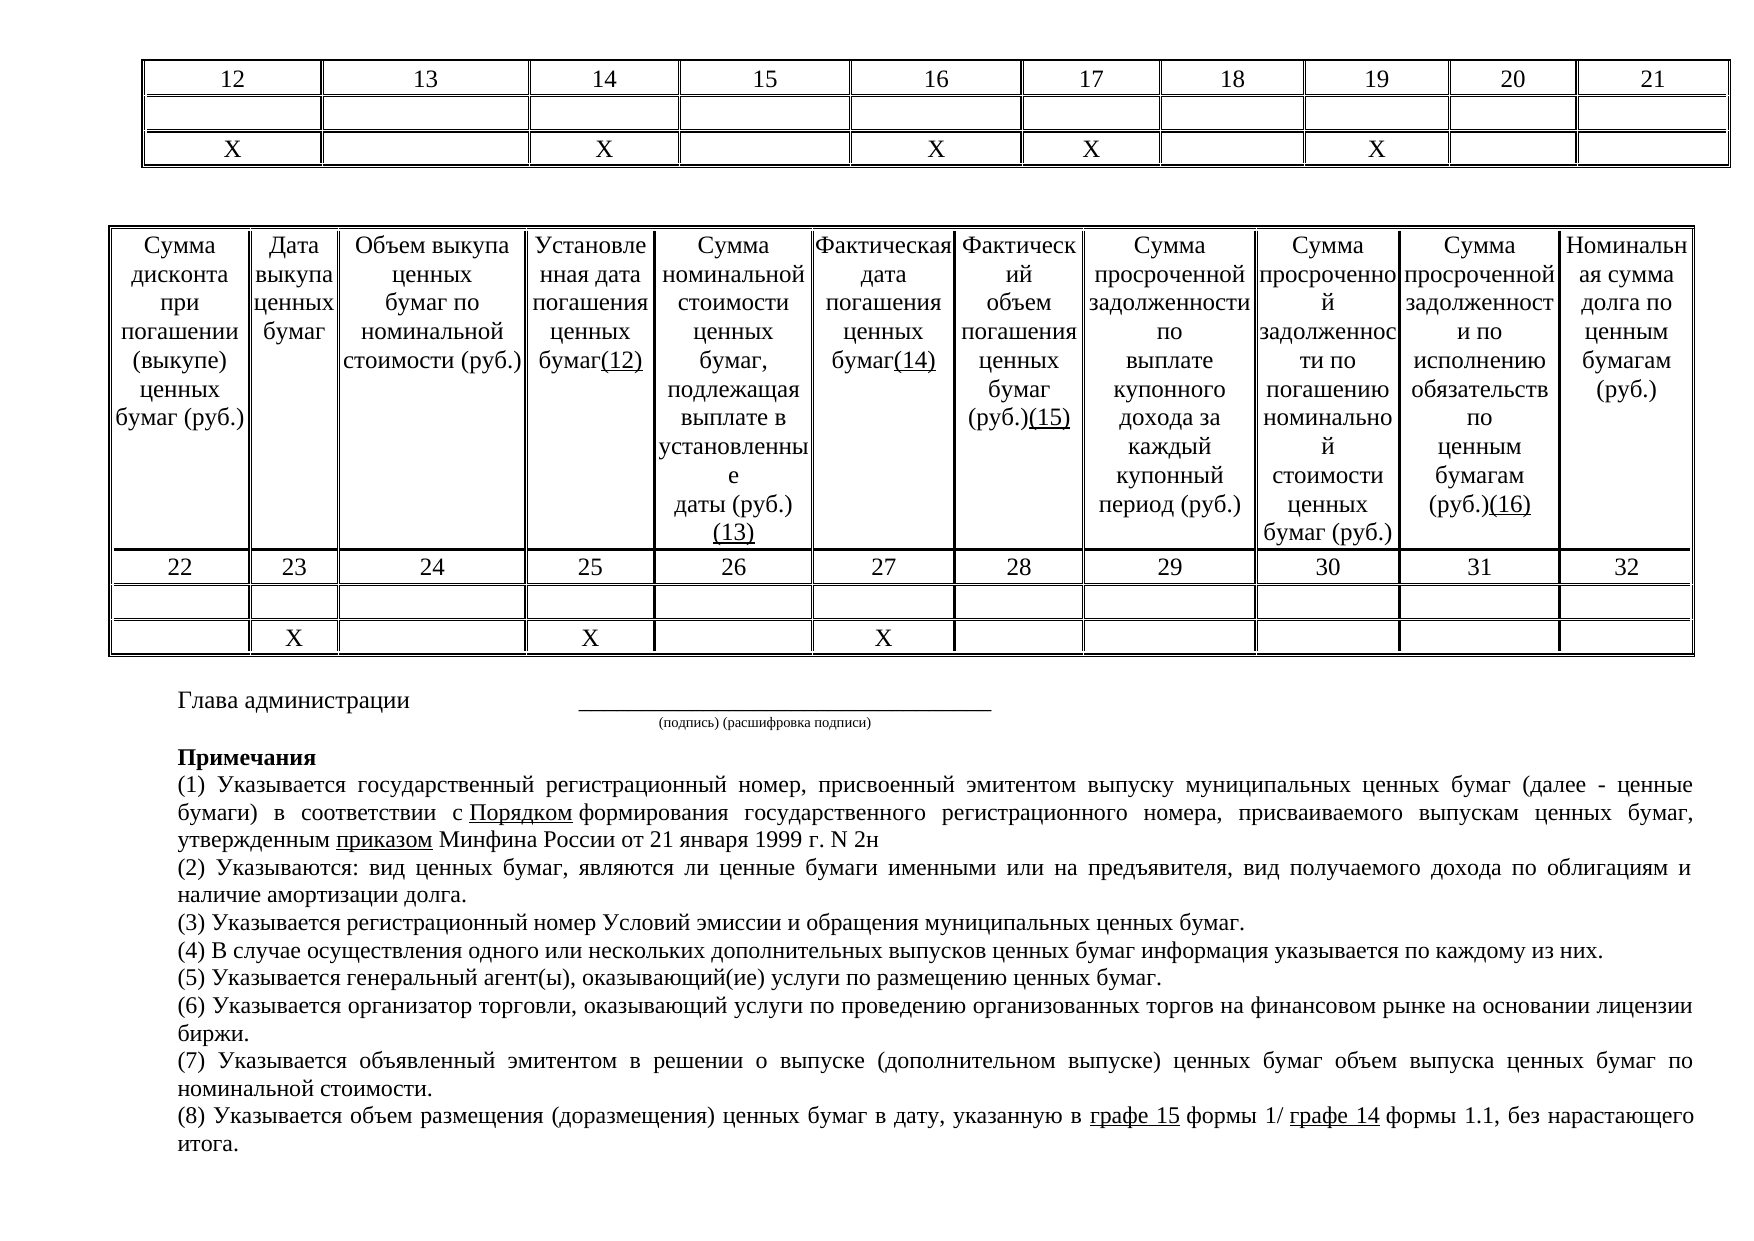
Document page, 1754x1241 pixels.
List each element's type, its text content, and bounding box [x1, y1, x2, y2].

table_cell [1162, 97, 1303, 129]
table_cell X [850, 129, 1022, 164]
table_cell 29 [1085, 551, 1254, 583]
table_cell 21 [1579, 61, 1728, 94]
table_cell X [529, 129, 679, 164]
table_cell [324, 97, 528, 129]
table_cell 28 [956, 551, 1082, 583]
table_header Сумма номинальной стоимости ценных бумаг, подлежащая выплате в установленные даты (руб.)(13) [655, 229, 812, 548]
text (1) Указывается государственный регистрационный номер, присвоенный эмитентом выпуску муниципальных ценных бумаг (далее - ценные бумаги) в соответствии с Порядком формирования государственного регистрационного номера, присваиваемого выпускам ценных бумаг, утвержденным приказом Минфина России от 21 января 1999 г. N 2н [177, 770, 1695, 853]
text (7) Указывается объявленный эмитентом в решении о выпуске (дополнительном выпуске) ценных бумаг объем выпуска ценных бумаг по номинальной стоимости. [177, 1046, 1695, 1101]
table_cell 32 [1561, 548, 1692, 583]
table_cell 14 [531, 61, 678, 94]
table_cell [1306, 97, 1448, 129]
table_cell [679, 129, 850, 164]
table_cell [956, 586, 1082, 618]
text Глава администрации _________________________________ [177, 685, 1695, 714]
table_cell 25 [528, 551, 653, 583]
table_header Сумма просроченной задолженности по исполнению обязательств по ценным бумагам (руб.)(16) [1400, 229, 1559, 548]
table_cell 16 [852, 61, 1020, 94]
table_cell [1085, 586, 1254, 618]
table_cell [1560, 618, 1692, 653]
table_header Объем выкупа ценных бумаг по номинальной стоимости (руб.) [338, 227, 526, 548]
table_cell [112, 618, 250, 653]
text (8) Указывается объем размещения (доразмещения) ценных бумаг в дату, указанную в графе 15 формы 1/ графе 14 формы 1.1, без нарастающего итога. [177, 1101, 1695, 1157]
table_cell [322, 132, 529, 164]
table_cell 27 [814, 551, 953, 583]
table_cell [1160, 129, 1304, 164]
table_cell X [143, 129, 322, 164]
table_cell [1579, 94, 1728, 129]
table_cell [814, 586, 953, 618]
table_header Установленная дата погашения ценных бумаг(12) [526, 229, 654, 548]
text (3) Указывается регистрационный номер Условий эмиссии и обращения муниципальных ценных бумаг. [177, 908, 1695, 936]
table_header Сумма дисконта при погашении (выкупе) ценных бумаг (руб.) [112, 229, 250, 548]
table_cell [1577, 129, 1729, 164]
table_cell 17 [1024, 61, 1159, 94]
table_cell 20 [1451, 61, 1575, 94]
table_cell X [1304, 129, 1449, 164]
table_cell [145, 94, 321, 129]
table_header Дата выкупа ценных бумаг [250, 229, 338, 548]
table_header Фактический объем погашения ценных бумаг (руб.)(15) [955, 229, 1083, 548]
table_cell 26 [656, 551, 811, 583]
table_cell 19 [1306, 61, 1448, 94]
table_cell [1400, 621, 1559, 653]
table_cell 30 [1258, 551, 1398, 583]
text Примечания [177, 742, 1695, 770]
table_cell [252, 586, 337, 618]
table_cell [1451, 97, 1575, 129]
table_cell X [526, 621, 654, 653]
text (2) Указываются: вид ценных бумаг, являются ли ценные бумаги именными или на предъявителя, вид получаемого дохода по облигациям и наличие амортизации долга. [177, 853, 1695, 908]
table_header Сумма просроченной задолженности по погашению номинальной стоимости ценных бумаг (руб.) [1256, 229, 1399, 548]
text (5) Указывается генеральный агент(ы), оказывающий(ие) услуги по размещению ценных бумаг. [177, 963, 1695, 991]
table_cell [655, 621, 812, 653]
table_cell [1449, 129, 1577, 164]
table_cell 13 [324, 61, 528, 94]
table_cell 15 [681, 61, 849, 94]
text (6) Указывается организатор торговли, оказывающий услуги по проведению организованных торгов на финансовом рынке на основании лицензии биржи. [177, 991, 1695, 1046]
table_cell [1083, 618, 1256, 653]
table_header Фактическая дата погашения ценных бумаг(14) [812, 227, 954, 548]
table_cell [1401, 586, 1558, 618]
table_cell [656, 586, 811, 618]
table_cell [112, 583, 249, 618]
text (4) В случае осуществления одного или нескольких дополнительных выпусков ценных бумаг информация указывается по каждому из них. [177, 936, 1695, 963]
table_cell 31 [1401, 551, 1558, 583]
text (подпись) (расшифровка подписи) [177, 714, 1695, 742]
table_cell [681, 97, 849, 129]
table_cell [955, 621, 1083, 653]
table_cell 22 [112, 548, 248, 583]
table_cell 18 [1162, 61, 1303, 94]
table_cell 12 [145, 61, 320, 94]
table_cell [531, 97, 678, 129]
table_header Сумма просроченной задолженности по выплате купонного дохода за каждый купонный период (руб.) [1083, 227, 1256, 548]
table_cell X [812, 618, 954, 653]
table_cell 24 [340, 551, 524, 583]
table_cell [340, 586, 524, 618]
table_cell X [1022, 132, 1160, 164]
table_cell [852, 97, 1020, 129]
table_cell [338, 618, 526, 653]
table_cell [1256, 621, 1399, 653]
table_cell [1024, 97, 1159, 129]
table_cell [1561, 583, 1692, 618]
table_header Номинальная сумма долга по ценным бумагам (руб.) [1560, 229, 1692, 548]
table_cell 23 [252, 551, 337, 583]
table_cell [528, 586, 653, 618]
table_cell [1258, 586, 1398, 618]
table_cell X [250, 621, 338, 653]
